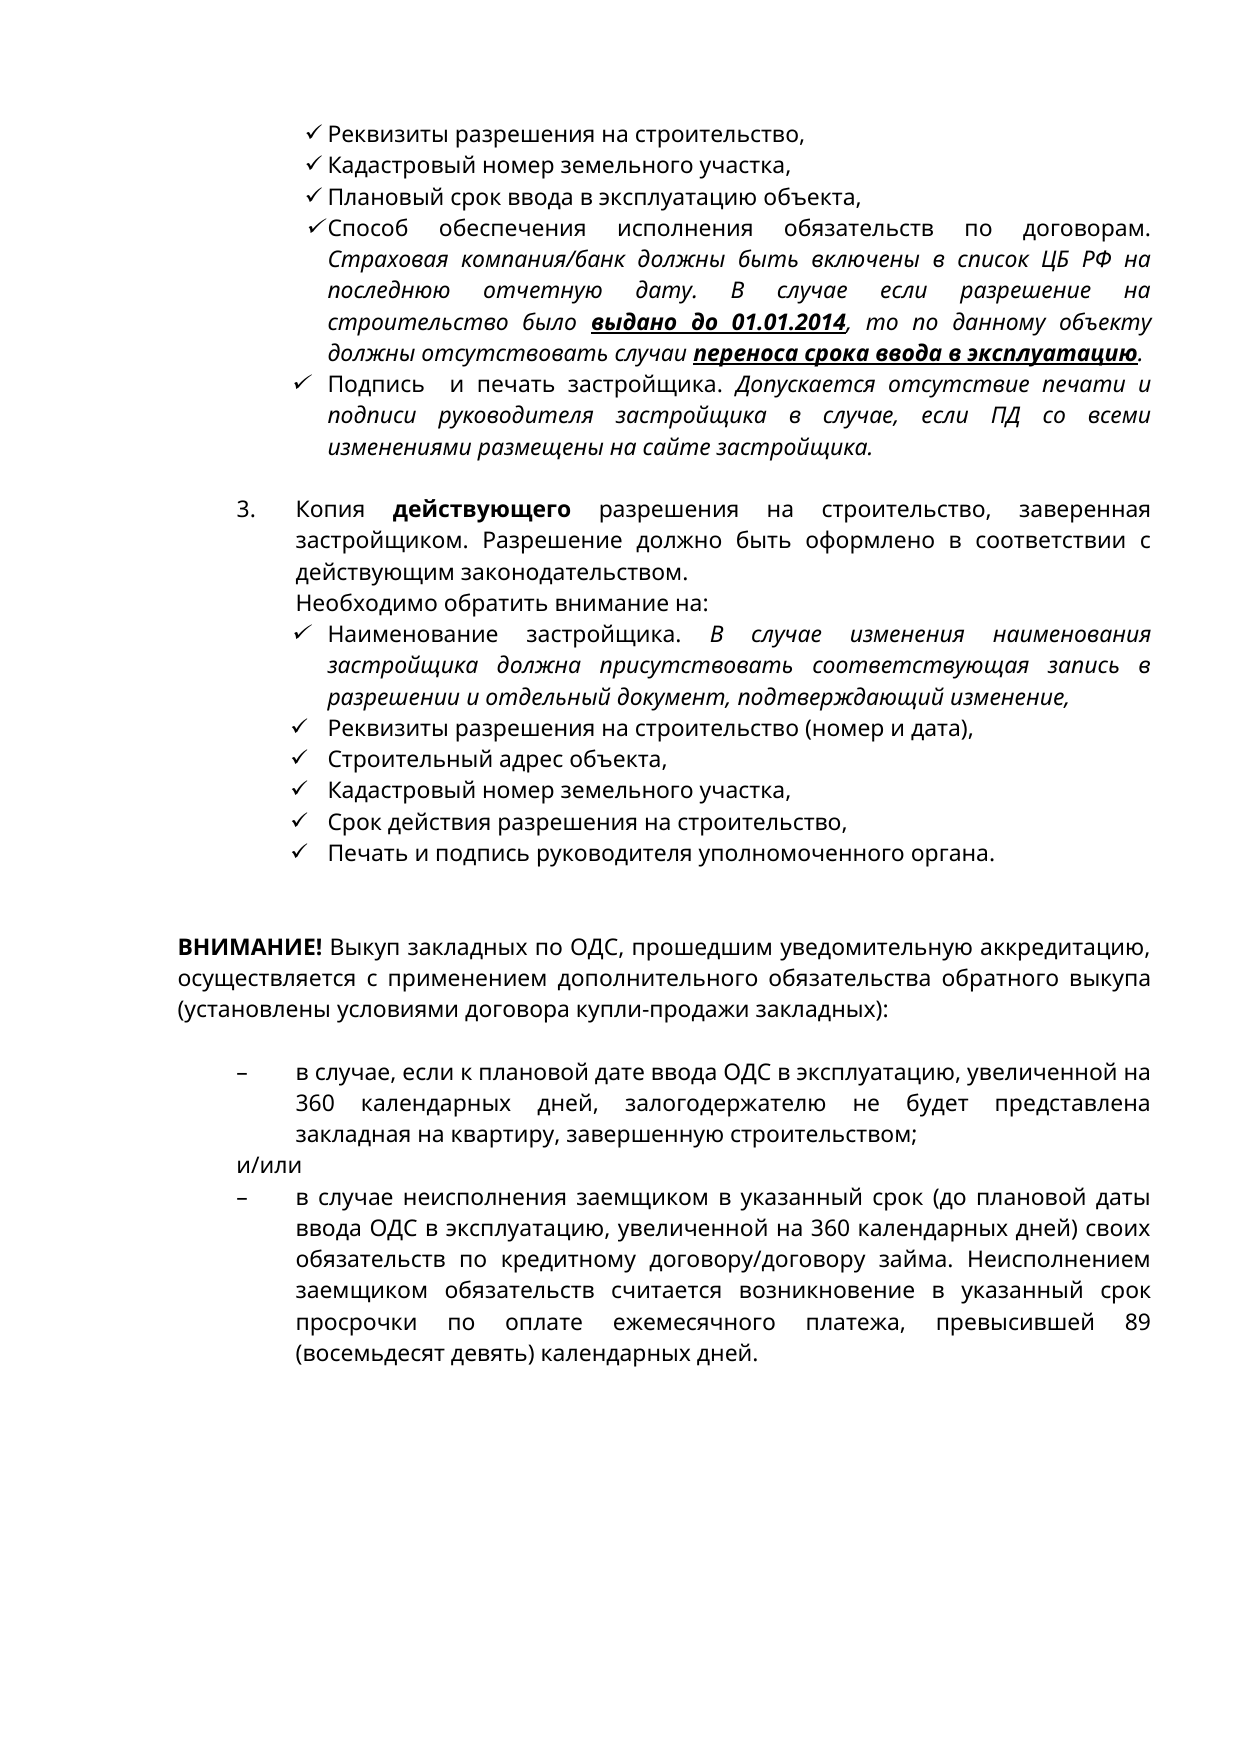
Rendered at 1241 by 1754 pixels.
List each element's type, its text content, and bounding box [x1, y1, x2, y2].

list Способ обеспечения исполнения обязательств по договорам. Страховая компания/банк должны быть включены в список ЦБ РФ на последнюю отчетную дату. В случае если разрешение на строительство было выдано до 01.01.2014, то по данному объекту должны отсутствовать случаи переноса срока ввода в эксплуатацию. [304, 212, 1152, 368]
list Подпись и печать застройщика. Допускается отсутствие печати и подписи руководителя застройщика в случае, если ПД со всеми изменениями размещены на сайте застройщика. [290, 368, 1152, 462]
text – в случае, если к плановой дате ввода ОДС в эксплуатацию, увеличенной на 360 календарных дней, залогодержателю не будет представлена закладная на квартиру, завершенную строительством; [236, 1056, 1152, 1149]
list Наименование застройщика. В случае изменения наименования застройщика должна присутствовать соответствующая запись в разрешении и отдельный документ, подтверждающий изменение, [290, 618, 1152, 712]
list Реквизиты разрешения на строительство (номер и дата), [290, 712, 1152, 743]
text и/или [236, 1149, 1152, 1181]
list Кадастровый номер земельного участка, [290, 774, 1152, 806]
list Необходимо обратить внимание на: [295, 587, 1152, 618]
list Строительный адрес объекта, [290, 743, 1152, 774]
list Срок действия разрешения на строительство, [290, 806, 1152, 837]
list Плановый срок ввода в эксплуатацию объекта, [304, 181, 1152, 212]
text – в случае неисполнения заемщиком в указанный срок (до плановой даты ввода ОДС в эксплуатацию, увеличенной на 360 календарных дней) своих обязательств по кредитному договору/договору займа. Неисполнением заемщиком обязательств считается возникновение в указанный срок просрочки по оплате ежемесячного платежа, превысившей 89 (восемьдесят девять) календарных дней. [236, 1181, 1152, 1368]
list Кадастровый номер земельного участка, [304, 149, 1152, 181]
list Реквизиты разрешения на строительство, [304, 118, 1152, 149]
list Печать и подпись руководителя уполномоченного органа. [290, 837, 1152, 868]
text ВНИМАНИЕ! Выкуп закладных по ОДС, прошедшим уведомительную аккредитацию, осуществляется с применением дополнительного обязательства обратного выкупа (установлены условиями договора купли-продажи закладных): [177, 931, 1152, 1024]
list Копия действующего разрешения на строительство, заверенная застройщиком. Разрешение должно быть оформлено в соответствии с действующим законодательством. [236, 493, 1152, 587]
